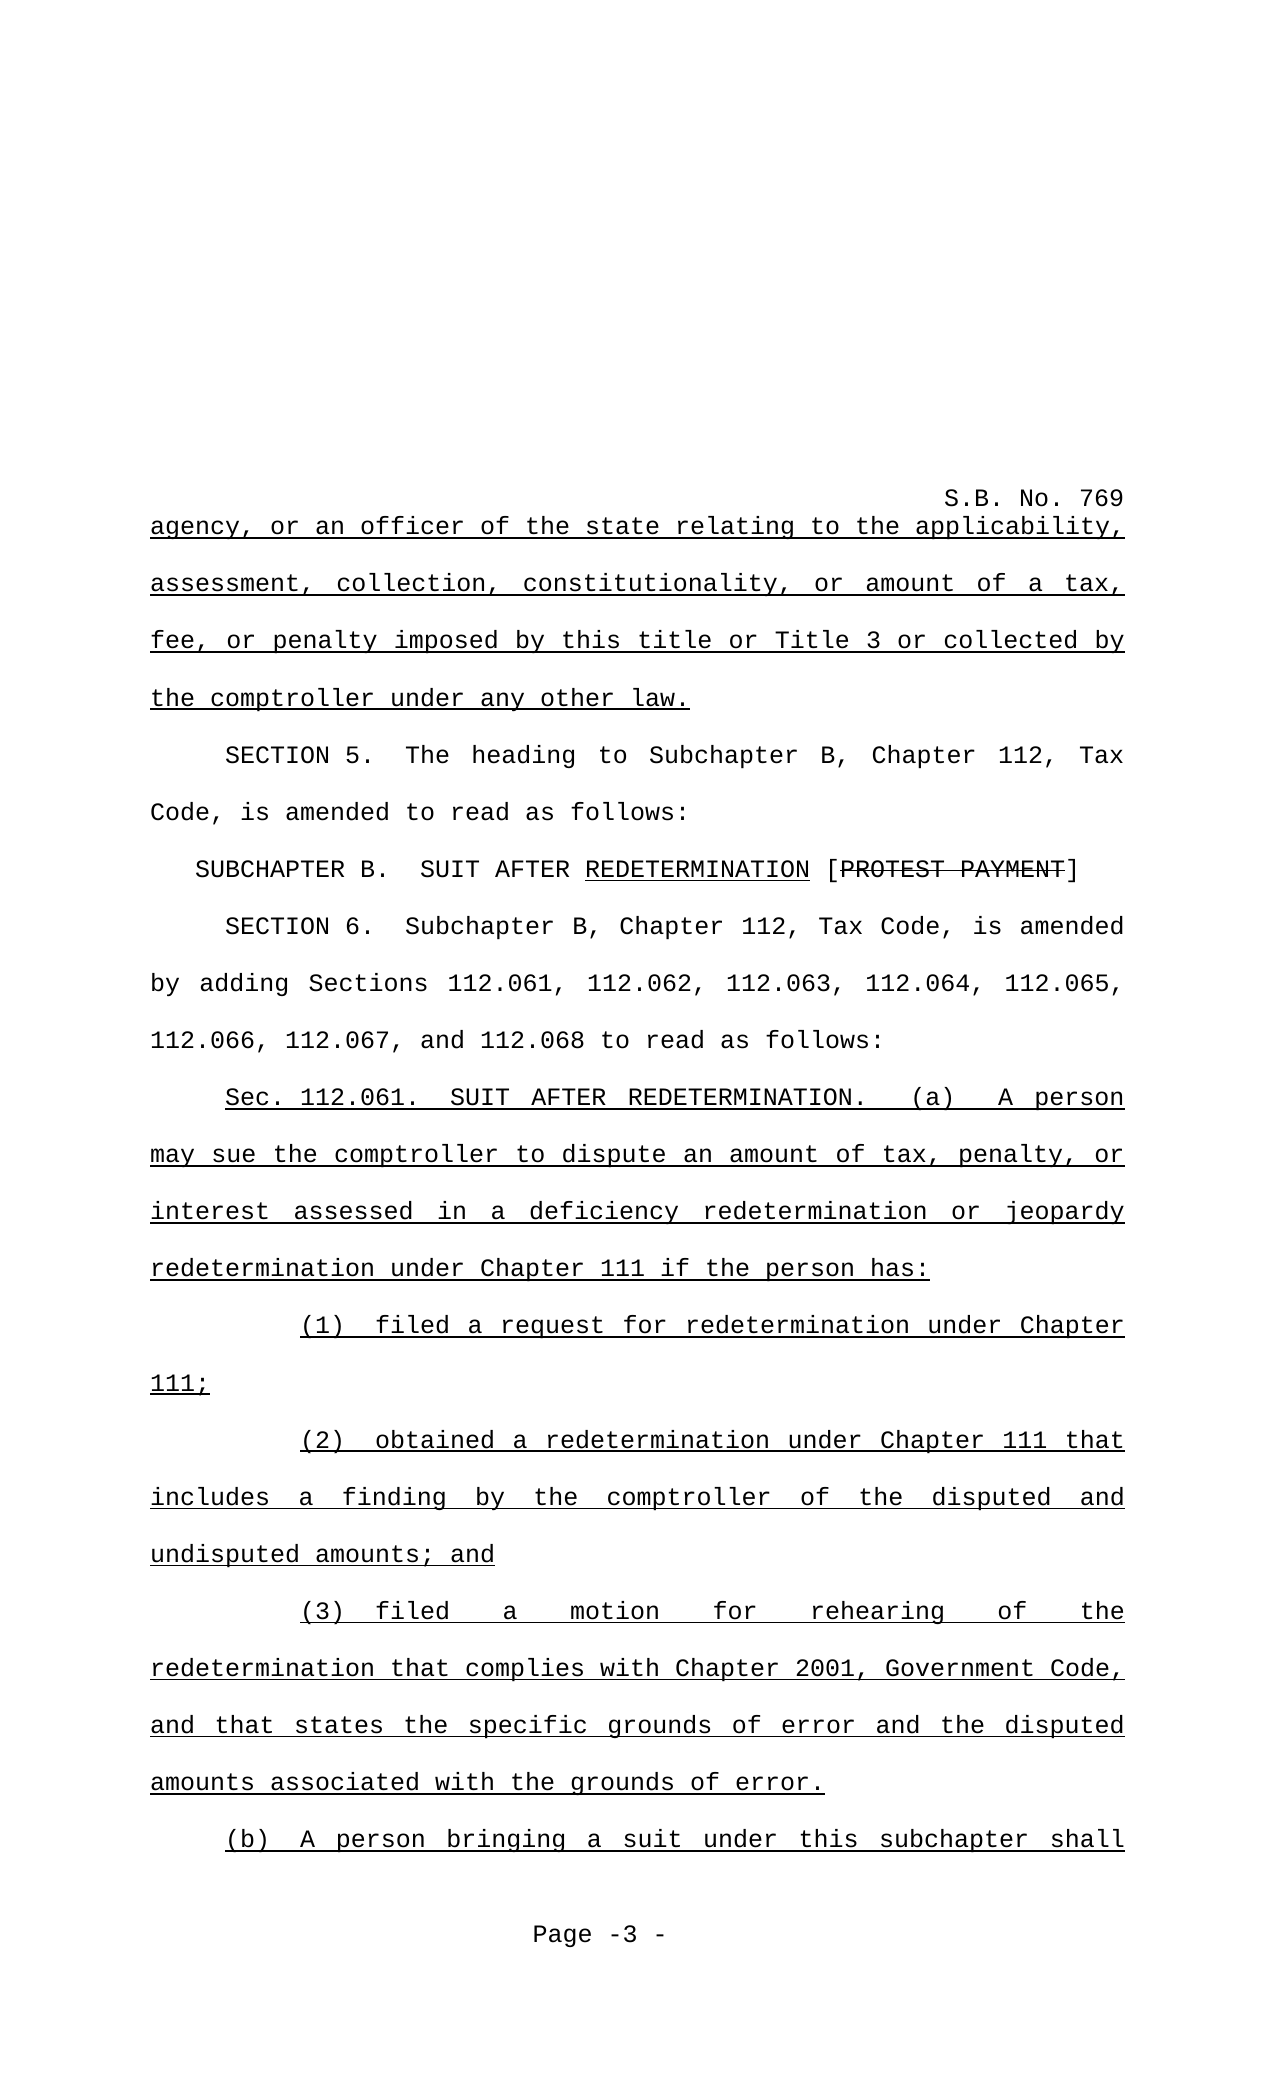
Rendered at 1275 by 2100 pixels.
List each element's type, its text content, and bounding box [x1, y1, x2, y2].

text (3) filed a motion for rehearing of the redetermination that complies with Chapter 2001, Government Code, and that states the specific grounds of error and the disputed amounts associated with the grounds of error. [150, 1598, 1125, 1679]
text (2) obtained a redetermination under Chapter 111 that includes a finding by the comptroller of the disputed and undisputed amounts; and [150, 1427, 1125, 1508]
text (1) filed a request for redetermination under Chapter 111; [150, 1313, 1125, 1398]
text SUBCHAPTER B. SUIT AFTER REDETERMINATION [PROTEST PAYMENT] [150, 856, 1125, 885]
text (2) obtained a redetermination under Chapter 111 that includes a finding by the comptroller of the disputed and undisputed amounts; and [150, 1509, 1125, 1570]
text SECTION 6. Subchapter B, Chapter 112, Tax Code, is amended by adding Sections 112.061, 112.062, 112.063, 112.064, 112.065, 112.066, 112.067, and 112.068 to read as follows: [150, 913, 1125, 1056]
text (3) filed a motion for rehearing of the redetermination that complies with Chapter 2001, Government Code, and that states the specific grounds of error and the disputed amounts associated with the grounds of error. [150, 1737, 1125, 1798]
text Sec. 112.061. SUIT AFTER REDETERMINATION. (a) A person may sue the comptroller to dispute an amount of tax, penalty, or interest assessed in a deficiency redetermination or jeopardy redetermination under Chapter 111 if the person has: [150, 1084, 1125, 1165]
text SECTION 5. The heading to Subchapter B, Chapter 112, Tax Code, is amended to read as follows: [150, 742, 1125, 828]
text Sec. 112.061. SUIT AFTER REDETERMINATION. (a) A person may sue the comptroller to dispute an amount of tax, penalty, or interest assessed in a deficiency redetermination or jeopardy redetermination under Chapter 111 if the person has: [150, 1167, 1125, 1222]
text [150, 1827, 1125, 1855]
text Sec. 112.061. SUIT AFTER REDETERMINATION. (a) A person may sue the comptroller to dispute an amount of tax, penalty, or interest assessed in a deficiency redetermination or jeopardy redetermination under Chapter 111 if the person has: [150, 1224, 1125, 1284]
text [150, 514, 1125, 537]
text (3) filed a motion for rehearing of the redetermination that complies with Chapter 2001, Government Code, and that states the specific grounds of error and the disputed amounts associated with the grounds of error. [150, 1680, 1125, 1736]
